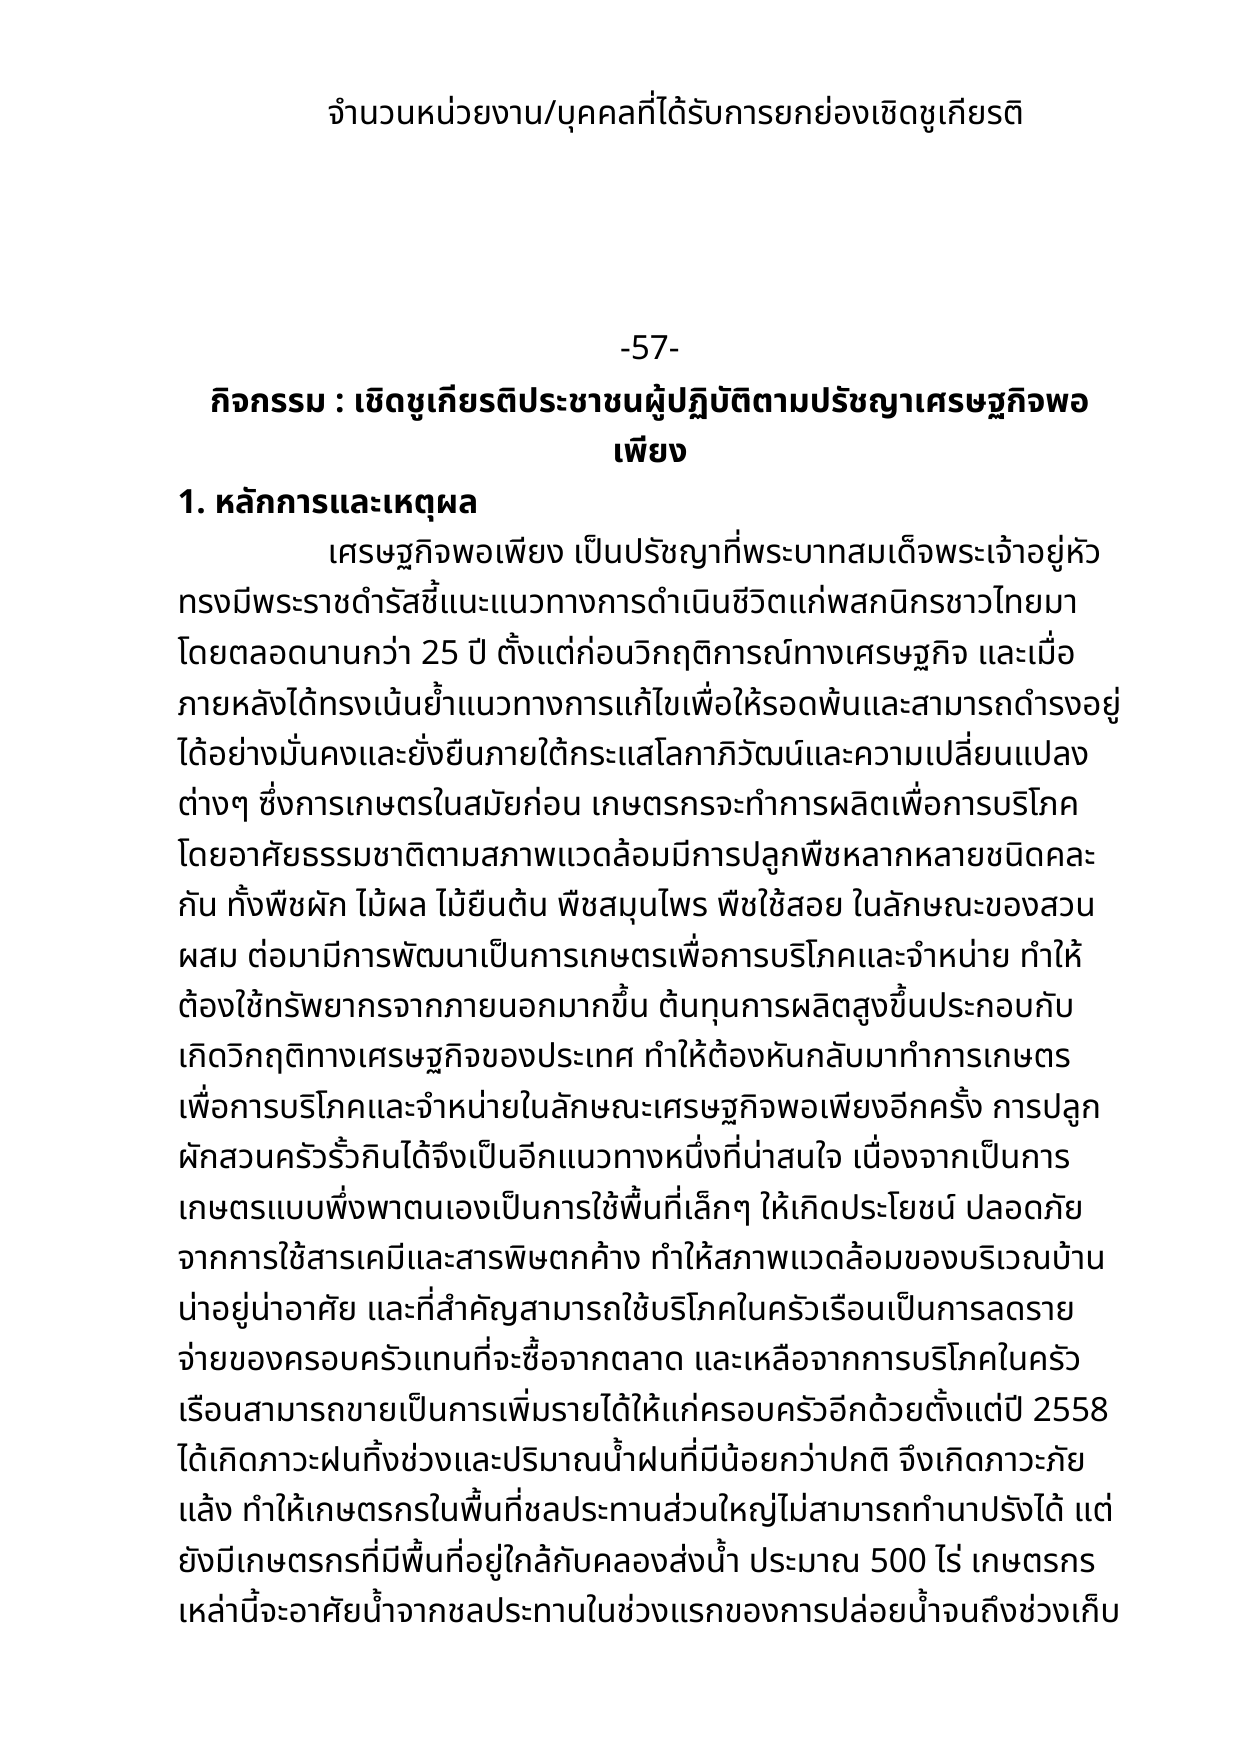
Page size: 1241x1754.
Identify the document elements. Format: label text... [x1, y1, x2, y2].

text 1. หลักการและเหตุผล [177, 477, 1122, 528]
text -57- [177, 324, 1122, 369]
text กิจกรรม : เชิดชูเกียรติประชาชนผู้ปฏิบัติตามปรัชญาเศรษฐกิจพอเพียง [177, 376, 1122, 477]
text จำนวนหน่วยงาน/บุคคลที่ได้รับการยกย่องเชิดชูเกียรติ [177, 89, 1122, 139]
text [177, 528, 1122, 1638]
